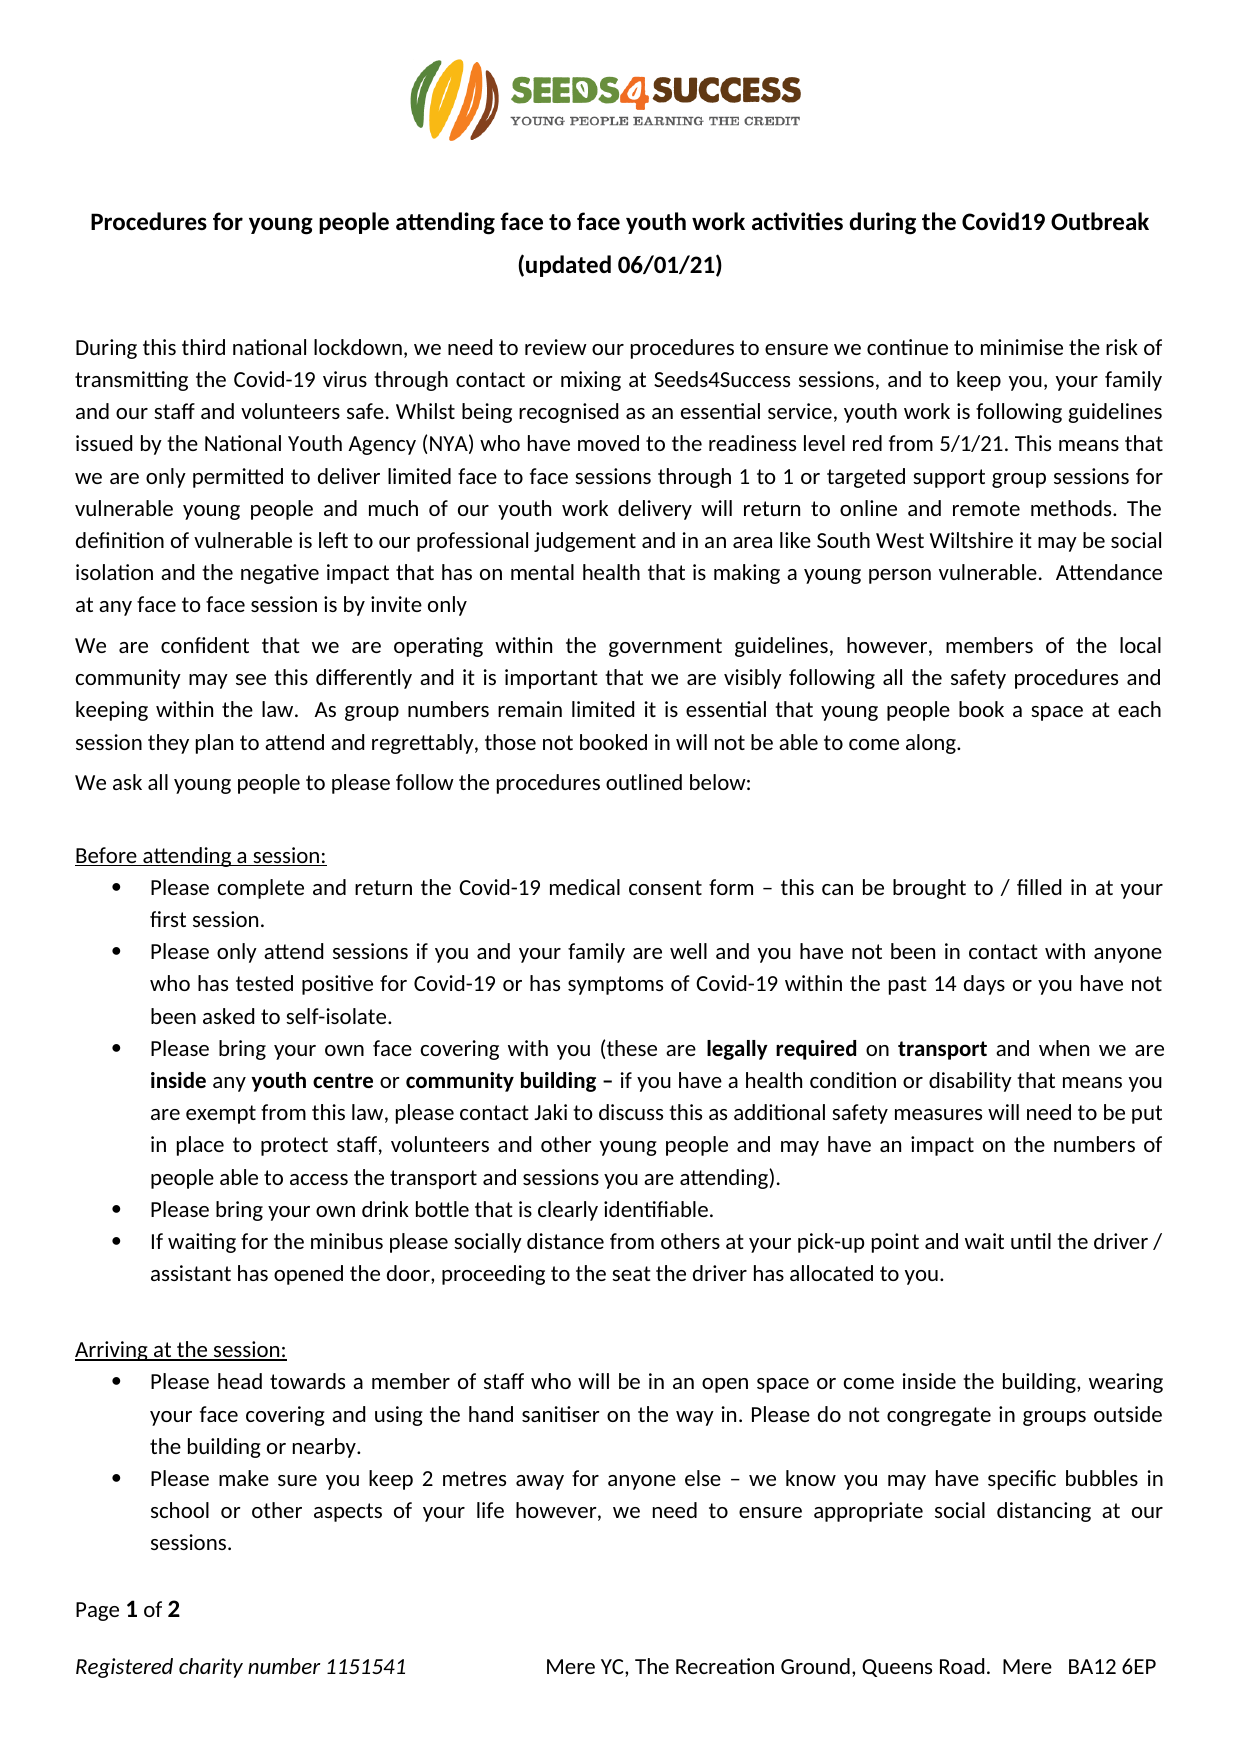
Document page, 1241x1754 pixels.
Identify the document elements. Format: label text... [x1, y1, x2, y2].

list Please head towards a member of staff who will be in an open space or come inside the building, wearing your face covering and using the hand sanitiser on the way in. Please do not congregate in groups outside the building or nearby. [112, 1367, 1165, 1460]
list Please make sure you keep 2 metres away for anyone else – we know you may have specific bubbles in school or other aspects of your life however, we need to ensure appropriate social distancing at our sessions. [112, 1464, 1165, 1556]
list Please bring your own drink bottle that is clearly identifiable. [112, 1195, 1165, 1223]
text Arriving at the session: [75, 1335, 1165, 1363]
text We are confident that we are operating within the government guidelines, however, members of the local community may see this differently and it is important that we are visibly following all the safety procedures and keeping within the law. As group numbers remain limited it is essential that young people book a space at each session they plan to attend and regrettably, those not booked in will not be able to come along. [75, 631, 1165, 756]
text Procedures for young people attending face to face youth work activities during the Covid19 Outbreak [75, 206, 1165, 236]
text (updated 06/01/21) [75, 249, 1165, 280]
text Before attending a session: [75, 841, 1165, 869]
text During this third national lockdown, we need to review our procedures to ensure we continue to minimise the risk of transmitting the Covid-19 virus through contact or mixing at Seeds4Success sessions, and to keep you, your family and our staff and volunteers safe. Whilst being recognised as an essential service, youth work is following guidelines issued by the National Youth Agency (NYA) who have moved to the readiness level red from 5/1/21. This means that we are only permitted to deliver limited face to face sessions through 1 to 1 or targeted support group sessions for vulnerable young people and much of our youth work delivery will return to online and remote methods. The definition of vulnerable is left to our professional judgement and in an area like South West Wiltshire it may be social isolation and the negative impact that has on mental health that is making a young person vulnerable. Attendance at any face to face session is by invite only [75, 333, 1165, 618]
list Please complete and return the Covid-19 medical consent form – this can be brought to / filled in at your first session. [112, 873, 1165, 933]
list Please bring your own face covering with you (these are legally required on transport and when we are inside any youth centre or community building – if you have a health condition or disability that means you are exempt from this law, please contact Jaki to discuss this as additional safety measures will need to be put in place to protect staff, volunteers and other young people and may have an impact on the numbers of people able to access the transport and sessions you are attending). [112, 1034, 1165, 1191]
list Please only attend sessions if you and your family are well and you have not been in contact with anyone who has tested positive for Covid-19 or has symptoms of Covid-19 within the past 14 days or you have not been asked to self-isolate. [112, 937, 1165, 1030]
picture [353, 46, 889, 156]
text We ask all young people to please follow the procedures outlined below: [75, 768, 1165, 796]
list If waiting for the minibus please socially distance from others at your pick-up point and wait until the driver / assistant has opened the door, proceeding to the seat the driver has allocated to you. [112, 1227, 1165, 1287]
